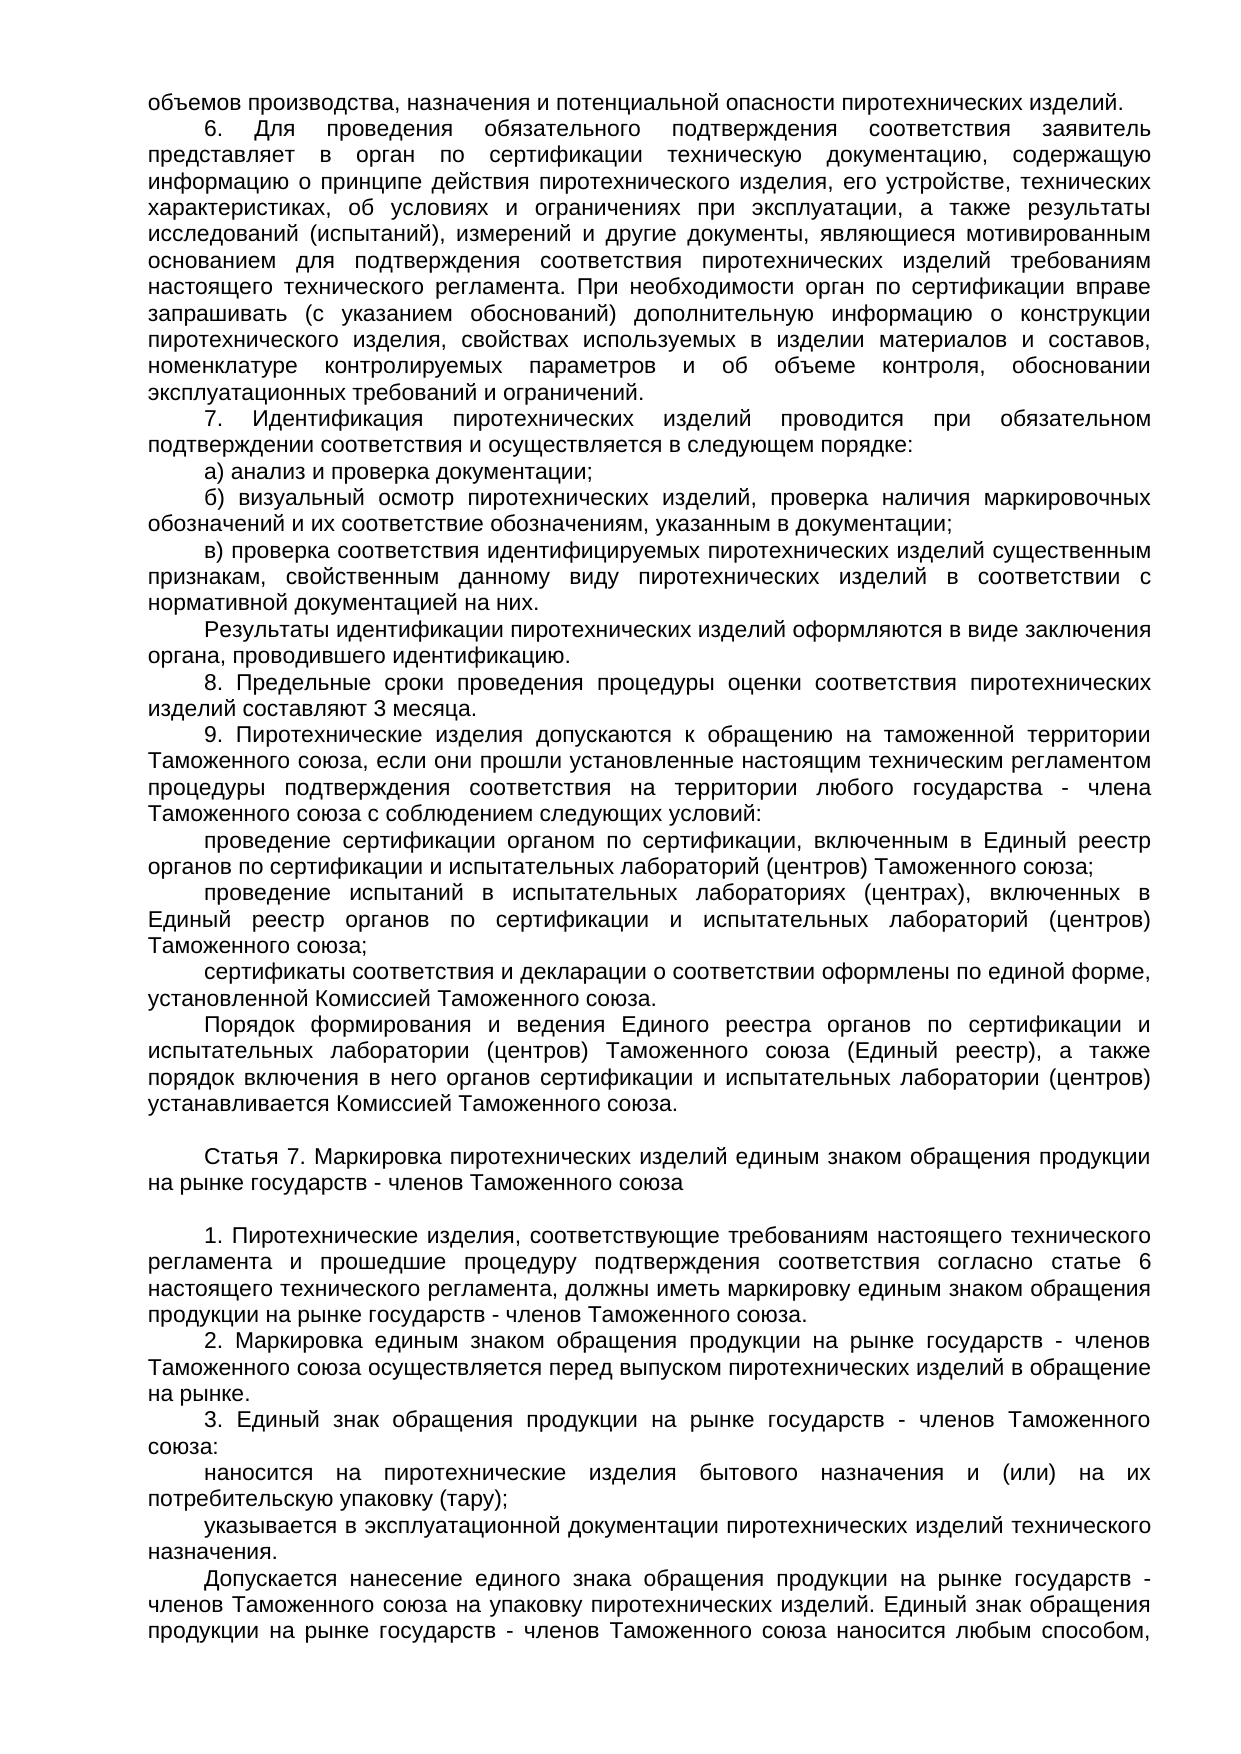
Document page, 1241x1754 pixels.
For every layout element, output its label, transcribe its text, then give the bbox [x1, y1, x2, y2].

text а) анализ и проверка документации; [148, 458, 1152, 484]
text 2. Маркировка единым знаком обращения продукции на рынке государств - членов Таможенного союза осуществляется перед выпуском пиротехнических изделий в обращение на рынке. [148, 1327, 1152, 1406]
text Статья 7. Маркировка пиротехнических изделий единым знаком обращения продукции на рынке государств - членов Таможенного союза [148, 1143, 1152, 1196]
text 3. Единый знак обращения продукции на рынке государств - членов Таможенного союза: [148, 1406, 1152, 1459]
text 6. Для проведения обязательного подтверждения соответствия заявитель представляет в орган по сертификации техническую документацию, содержащую информацию о принципе действия пиротехнического изделия, его устройстве, технических характеристиках, об условиях и ограничениях при эксплуатации, а также результаты исследований (испытаний), измерений и другие документы, являющиеся мотивированным основанием для подтверждения соответствия пиротехнических изделий требованиям настоящего технического регламента. При необходимости орган по сертификации вправе запрашивать (с указанием обоснований) дополнительную информацию о конструкции пиротехнического изделия, свойствах используемых в изделии материалов и составов, номенклатуре контролируемых параметров и об объеме контроля, обосновании эксплуатационных требований и ограничений. [148, 115, 1152, 405]
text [148, 89, 1152, 115]
text 9. Пиротехнические изделия допускаются к обращению на таможенной территории Таможенного союза, если они прошли установленные настоящим техническим регламентом процедуры подтверждения соответствия на территории любого государства - члена Таможенного союза с соблюдением следующих условий: [148, 721, 1152, 827]
text наносится на пиротехнические изделия бытового назначения и (или) на их потребительскую упаковку (тару); [148, 1459, 1152, 1512]
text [148, 1564, 1152, 1643]
text 7. Идентификация пиротехнических изделий проводится при обязательном подтверждении соответствия и осуществляется в следующем порядке: [148, 405, 1152, 458]
text 8. Предельные сроки проведения процедуры оценки соответствия пиротехнических изделий составляют 3 месяца. [148, 668, 1152, 721]
text Результаты идентификации пиротехнических изделий оформляются в виде заключения органа, проводившего идентификацию. [148, 616, 1152, 668]
text в) проверка соответствия идентифицируемых пиротехнических изделий существенным признакам, свойственным данному виду пиротехнических изделий в соответствии с нормативной документацией на них. [148, 537, 1152, 616]
text проведение испытаний в испытательных лабораториях (центрах), включенных в Единый реестр органов по сертификации и испытательных лабораторий (центров) Таможенного союза; [148, 879, 1152, 958]
text указывается в эксплуатационной документации пиротехнических изделий технического назначения. [148, 1512, 1152, 1564]
text б) визуальный осмотр пиротехнических изделий, проверка наличия маркировочных обозначений и их соответствие обозначениям, указанным в документации; [148, 484, 1152, 537]
text 1. Пиротехнические изделия, соответствующие требованиям настоящего технического регламента и прошедшие процедуру подтверждения соответствия согласно статье 6 настоящего технического регламента, должны иметь маркировку единым знаком обращения продукции на рынке государств - членов Таможенного союза. [148, 1222, 1152, 1327]
text проведение сертификации органом по сертификации, включенным в Единый реестр органов по сертификации и испытательных лабораторий (центров) Таможенного союза; [148, 827, 1152, 879]
text Порядок формирования и ведения Единого реестра органов по сертификации и испытательных лаборатории (центров) Таможенного союза (Единый реестр), а также порядок включения в него органов сертификации и испытательных лаборатории (центров) устанавливается Комиссией Таможенного союза. [148, 1011, 1152, 1116]
text сертификаты соответствия и декларации о соответствии оформлены по единой форме, установленной Комиссией Таможенного союза. [148, 958, 1152, 1011]
